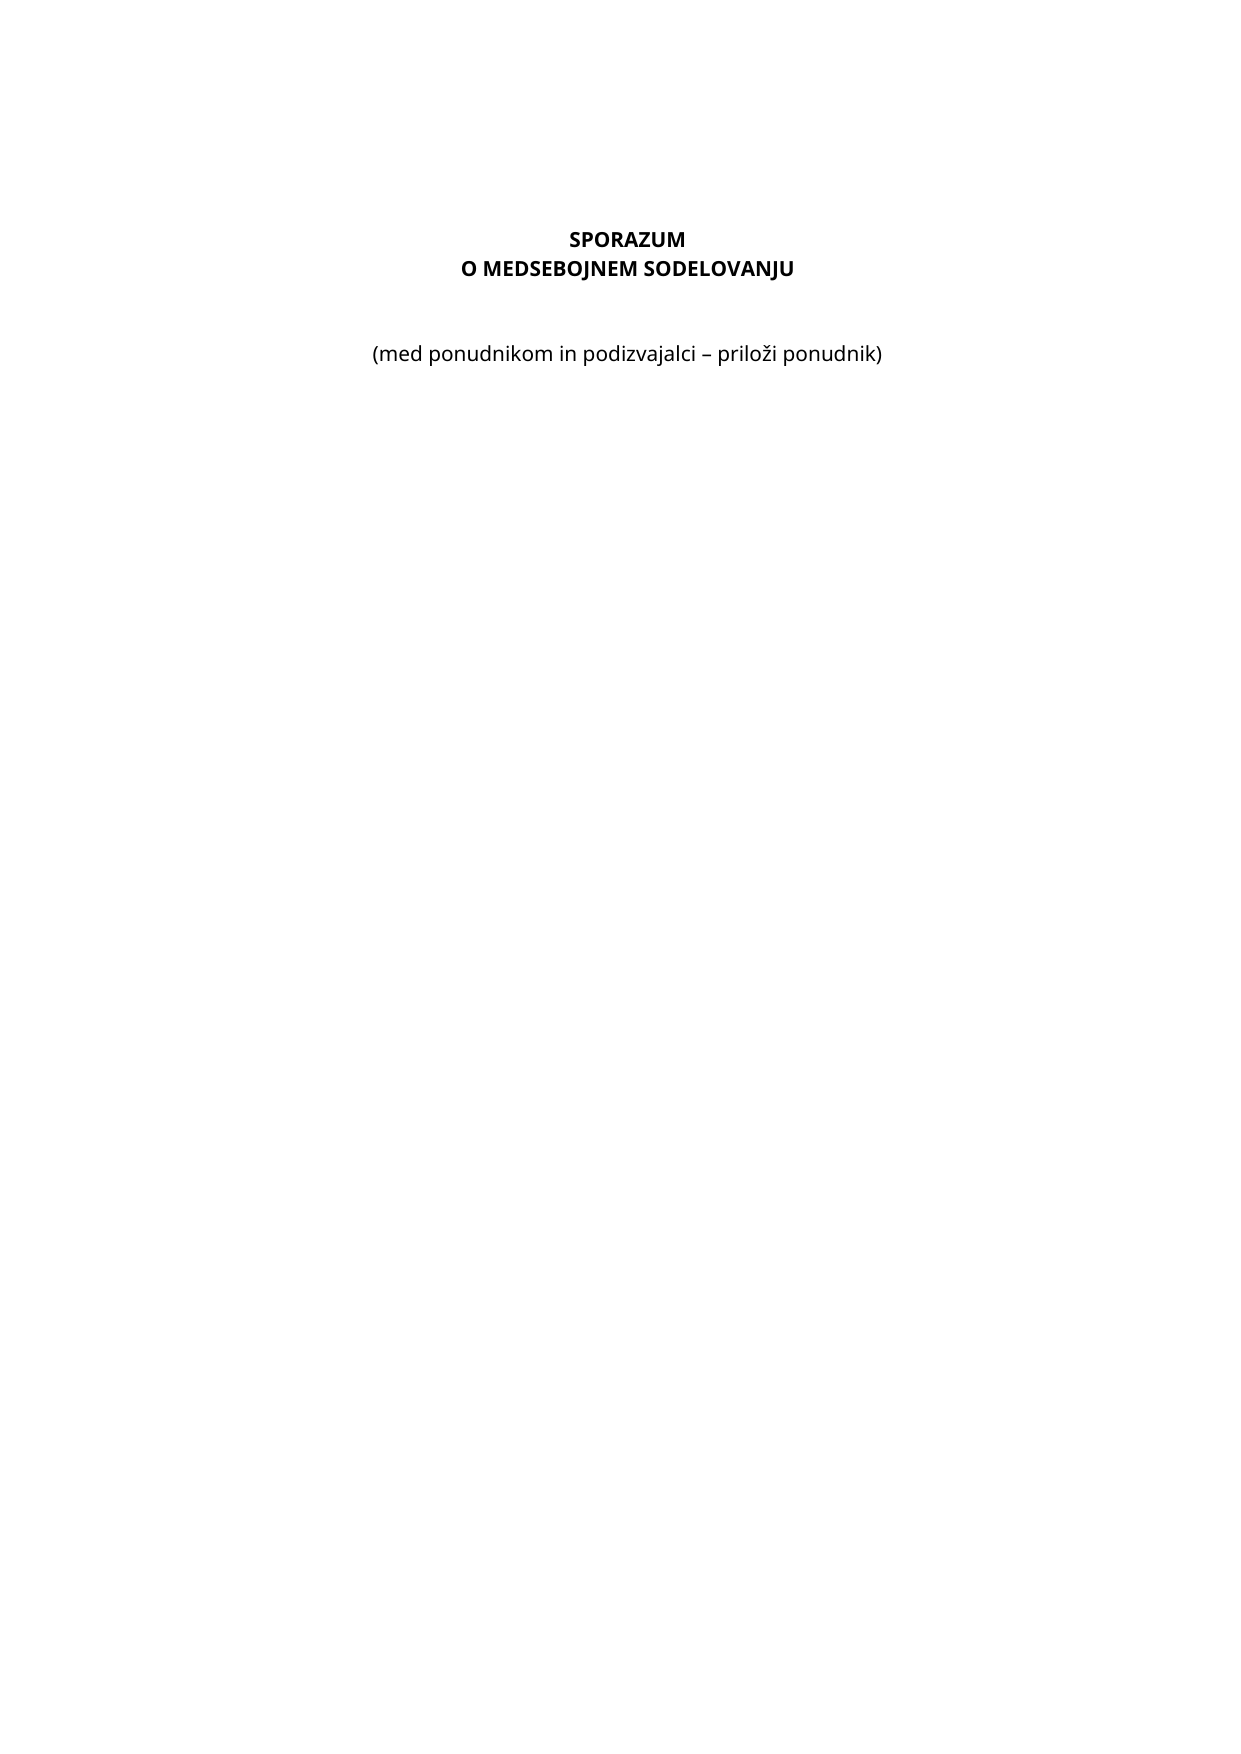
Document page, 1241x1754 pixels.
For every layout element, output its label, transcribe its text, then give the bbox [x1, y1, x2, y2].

text SPORAZUM [133, 225, 1122, 254]
text (med ponudnikom in podizvajalci – priloži ponudnik) [133, 339, 1122, 367]
text O MEDSEBOJNEM SODELOVANJU [133, 254, 1122, 282]
